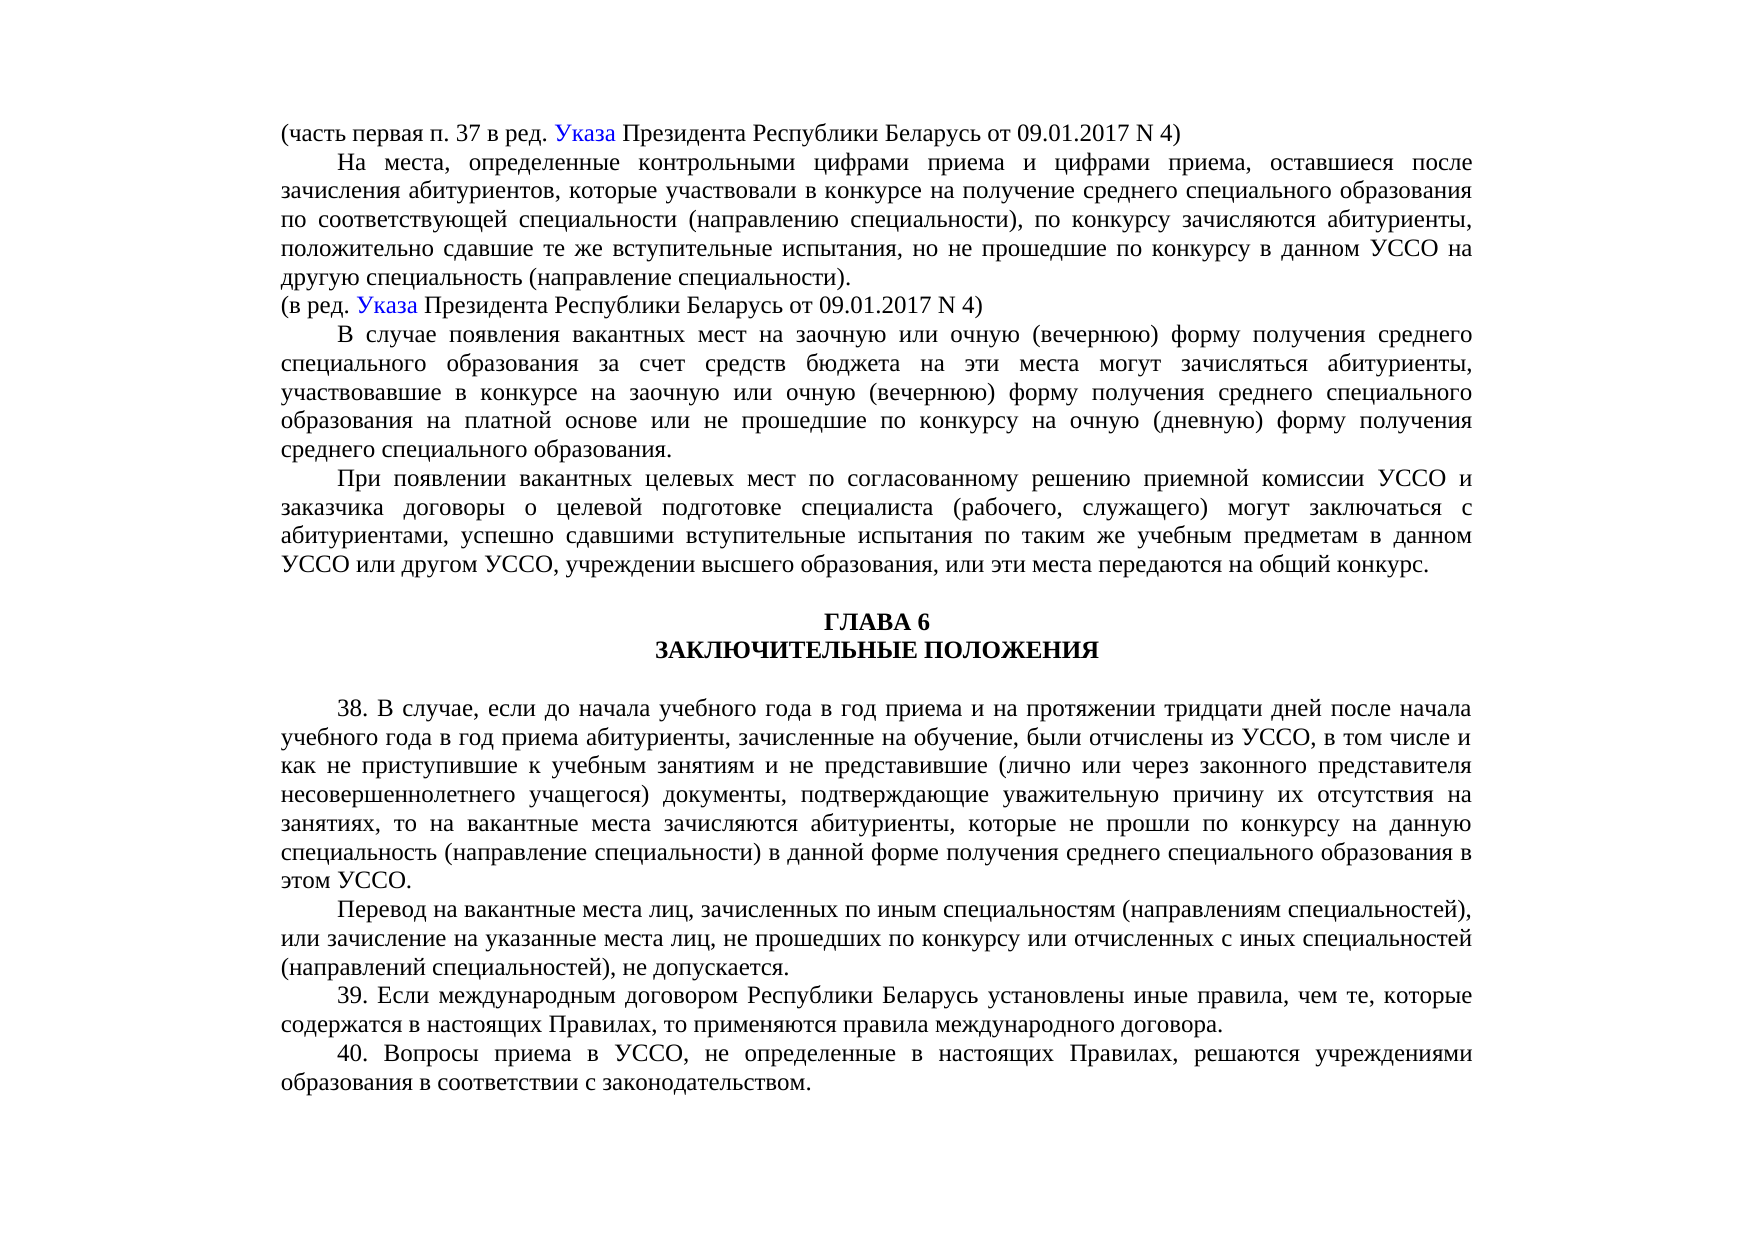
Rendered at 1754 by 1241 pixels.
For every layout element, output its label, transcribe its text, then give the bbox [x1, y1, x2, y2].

text При появлении вакантных целевых мест по согласованному решению приемной комиссии УССО и заказчика договоры о целевой подготовке специалиста (рабочего, служащего) могут заключаться с абитуриентами, успешно сдавшими вступительные испытания по таким же учебным предметам в данном УССО или другом УССО, учреждении высшего образования, или эти места передаются на общий конкурс. [281, 463, 1473, 578]
text Перевод на вакантные места лиц, зачисленных по иным специальностям (направлениям специальностей), или зачисление на указанные места лиц, не прошедших по конкурсу или отчисленных с иных специальностей (направлений специальностей), не допускается. [281, 894, 1473, 981]
text На места, определенные контрольными цифрами приема и цифрами приема, оставшиеся после зачисления абитуриентов, которые участвовали в конкурсе на получение среднего специального образования по соответствующей специальности (направлению специальности), по конкурсу зачисляются абитуриенты, положительно сдавшие те же вступительные испытания, но не прошедшие по конкурсу в данном УССО на другую специальность (направление специальности). [281, 147, 1473, 291]
text (в ред. Указа Президента Республики Беларусь от 09.01.2017 N 4) [281, 291, 1473, 319]
text ЗАКЛЮЧИТЕЛЬНЫЕ ПОЛОЖЕНИЯ [281, 636, 1473, 664]
text ГЛАВА 6 [281, 607, 1473, 636]
text В случае появления вакантных мест на заочную или очную (вечернюю) форму получения среднего специального образования за счет средств бюджета на эти места могут зачисляться абитуриенты, участвовавшие в конкурсе на заочную или очную (вечернюю) форму получения среднего специального образования на платной основе или не прошедшие по конкурсу на очную (дневную) форму получения среднего специального образования. [281, 319, 1473, 463]
text 40. Вопросы приема в УССО, не определенные в настоящих Правилах, решаются учреждениями образования в соответствии с законодательством. [281, 1038, 1473, 1096]
text (часть первая п. 37 в ред. Указа Президента Республики Беларусь от 09.01.2017 N 4) [281, 118, 1473, 147]
text 38. В случае, если до начала учебного года в год приема и на протяжении тридцати дней после начала учебного года в год приема абитуриенты, зачисленные на обучение, были отчислены из УССО, в том числе и как не приступившие к учебным занятиям и не представившие (лично или через законного представителя несовершеннолетнего учащегося) документы, подтверждающие уважительную причину их отсутствия на занятиях, то на вакантные места зачисляются абитуриенты, которые не прошли по конкурсу на данную специальность (направление специальности) в данной форме получения среднего специального образования в этом УССО. [281, 693, 1473, 894]
text 39. Если международным договором Республики Беларусь установлены иные правила, чем те, которые содержатся в настоящих Правилах, то применяются правила международного договора. [281, 981, 1473, 1038]
